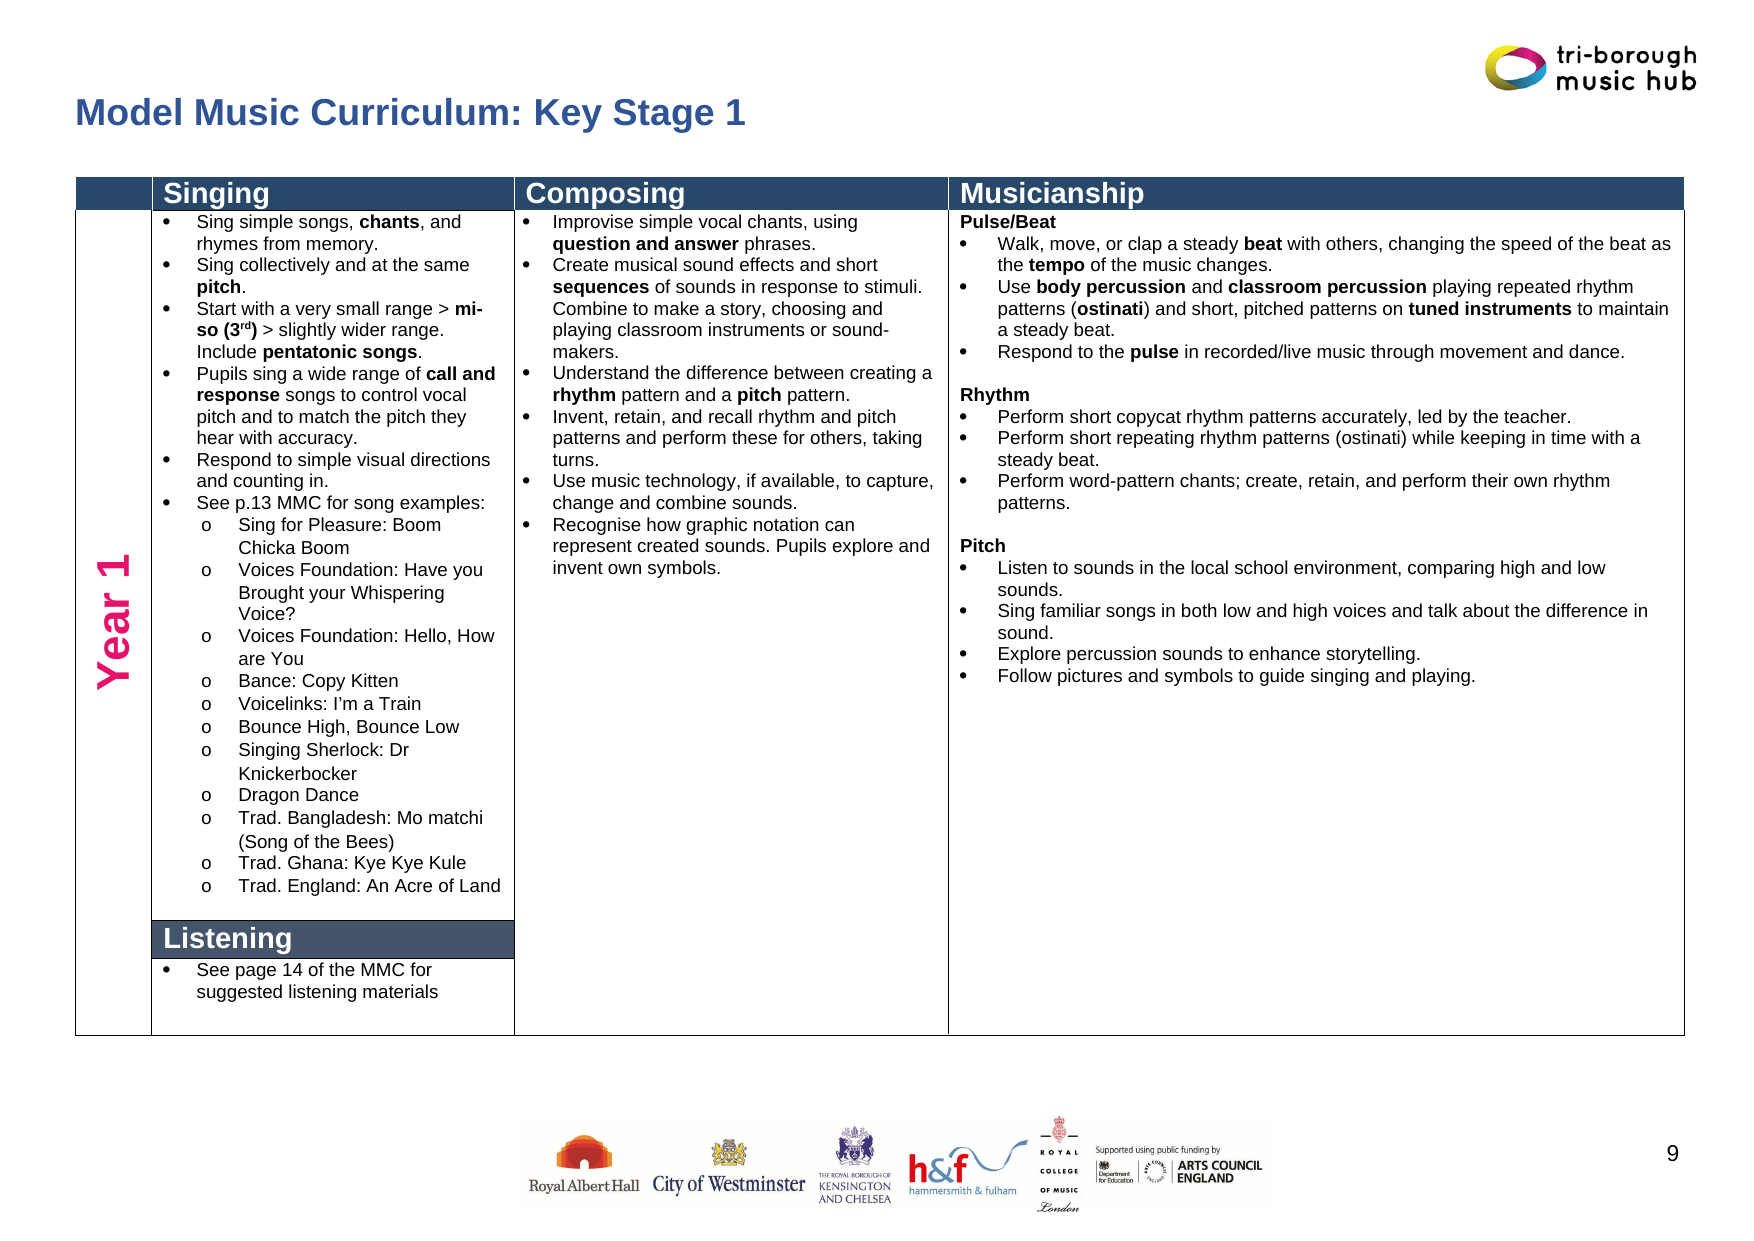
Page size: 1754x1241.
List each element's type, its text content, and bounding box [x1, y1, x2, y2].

table_cell Year 1 [76, 210, 151, 1035]
table_cell Improvise simple vocal chants, using question and answer phrases. Create musical sound effects and short sequences of sounds in response to stimuli. Combine to make a story, choosing and playing classroom instruments or sound-makers. Understand the difference between creating a rhythm pattern and a pitch pattern. Invent, retain, and recall rhythm and pitch patterns and perform these for others, taking turns. Use music technology, if available, to capture, change and combine sounds. Recognise how graphic notation can represent created sounds. Pupils explore and invent own symbols. [515, 210, 949, 1035]
table_header Musicianship [949, 177, 1684, 210]
table_cell Listening [152, 921, 514, 958]
table_cell See page 14 of the MMC for suggested listening materials [152, 959, 514, 1035]
table_cell Sing simple songs, chants, and rhymes from memory. Sing collectively and at the same pitch. Start with a very small range > mi-so (3rd) > slightly wider range. Include pentatonic songs. Pupils sing a wide range of call and response songs to control vocal pitch and to match the pitch they hear with accuracy. Respond to simple visual directions and counting in. See p.13 MMC for song examples: Sing for Pleasure: Boom Chicka Boom Voices Foundation: Have you Brought your Whispering Voice? Voices Foundation: Hello, How are You Bance: Copy Kitten Voicelinks: I’m a Train Bounce High, Bounce Low Singing Sherlock: Dr Knickerbocker Dragon Dance Trad. Bangladesh: Mo matchi (Song of the Bees) Trad. Ghana: Kye Kye Kule Trad. England: An Acre of Land [152, 211, 514, 920]
table_header Singing [153, 177, 514, 210]
picture [518, 1116, 1279, 1212]
picture [1478, 29, 1704, 107]
table_header Composing [515, 177, 948, 210]
subtitle Model Music Curriculum: Key Stage 1 [75, 90, 1679, 133]
table_cell Pulse/Beat Walk, move, or clap a steady beat with others, changing the speed of the beat as the tempo of the music changes. Use body percussion and classroom percussion playing repeated rhythm patterns (ostinati) and short, pitched patterns on tuned instruments to maintain a steady beat. Respond to the pulse in recorded/live music through movement and dance. Rhythm Perform short copycat rhythm patterns accurately, led by the teacher. Perform short repeating rhythm patterns (ostinati) while keeping in time with a steady beat. Perform word-pattern chants; create, retain, and perform their own rhythm patterns. Pitch Listen to sounds in the local school environment, comparing high and low sounds. Sing familiar songs in both low and high voices and talk about the difference in sound. Explore percussion sounds to enhance storytelling. Follow pictures and symbols to guide singing and playing. [949, 210, 1684, 1035]
table_header [76, 177, 152, 210]
